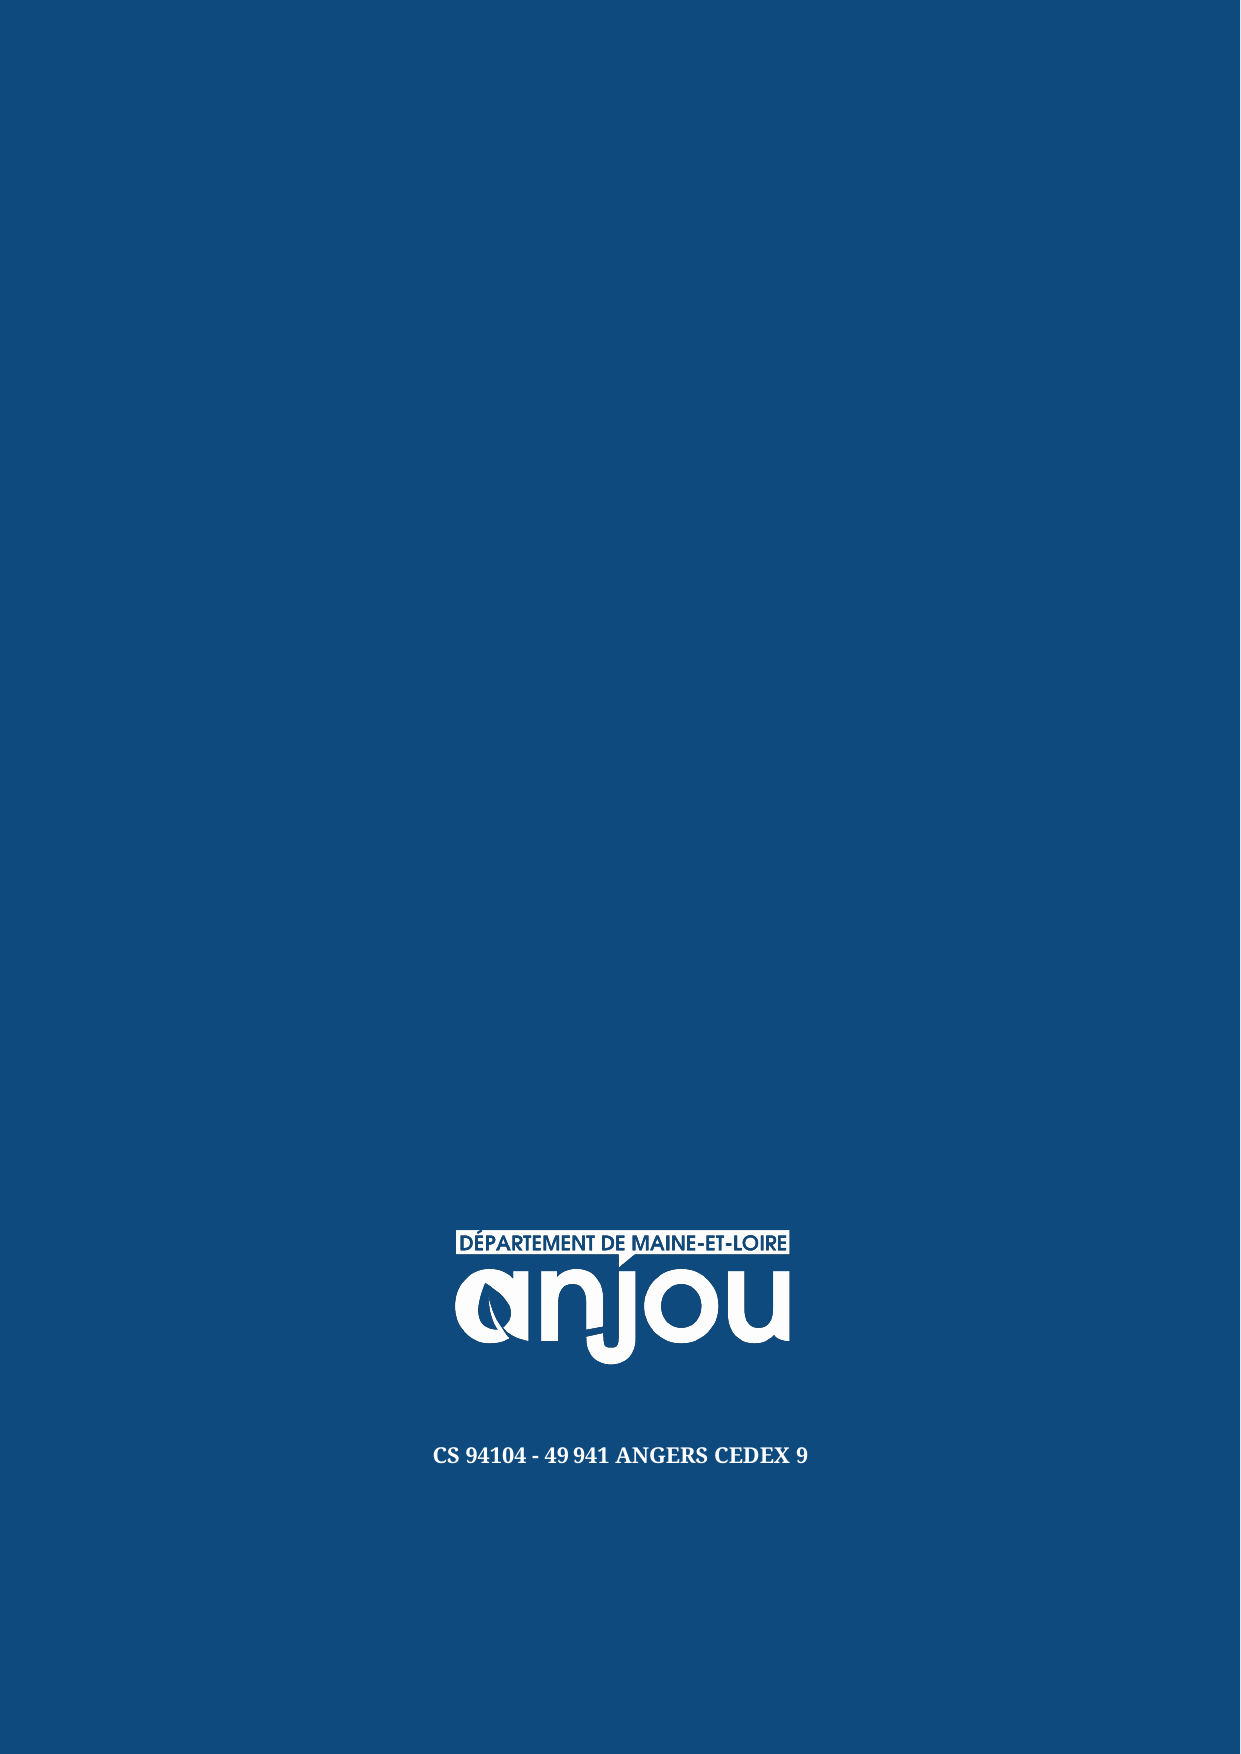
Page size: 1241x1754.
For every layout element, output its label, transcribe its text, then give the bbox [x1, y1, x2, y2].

text CS 94104 - 49 941 ANGERS CEDEX 9 [148, 1441, 1093, 1470]
picture [383, 1158, 857, 1416]
